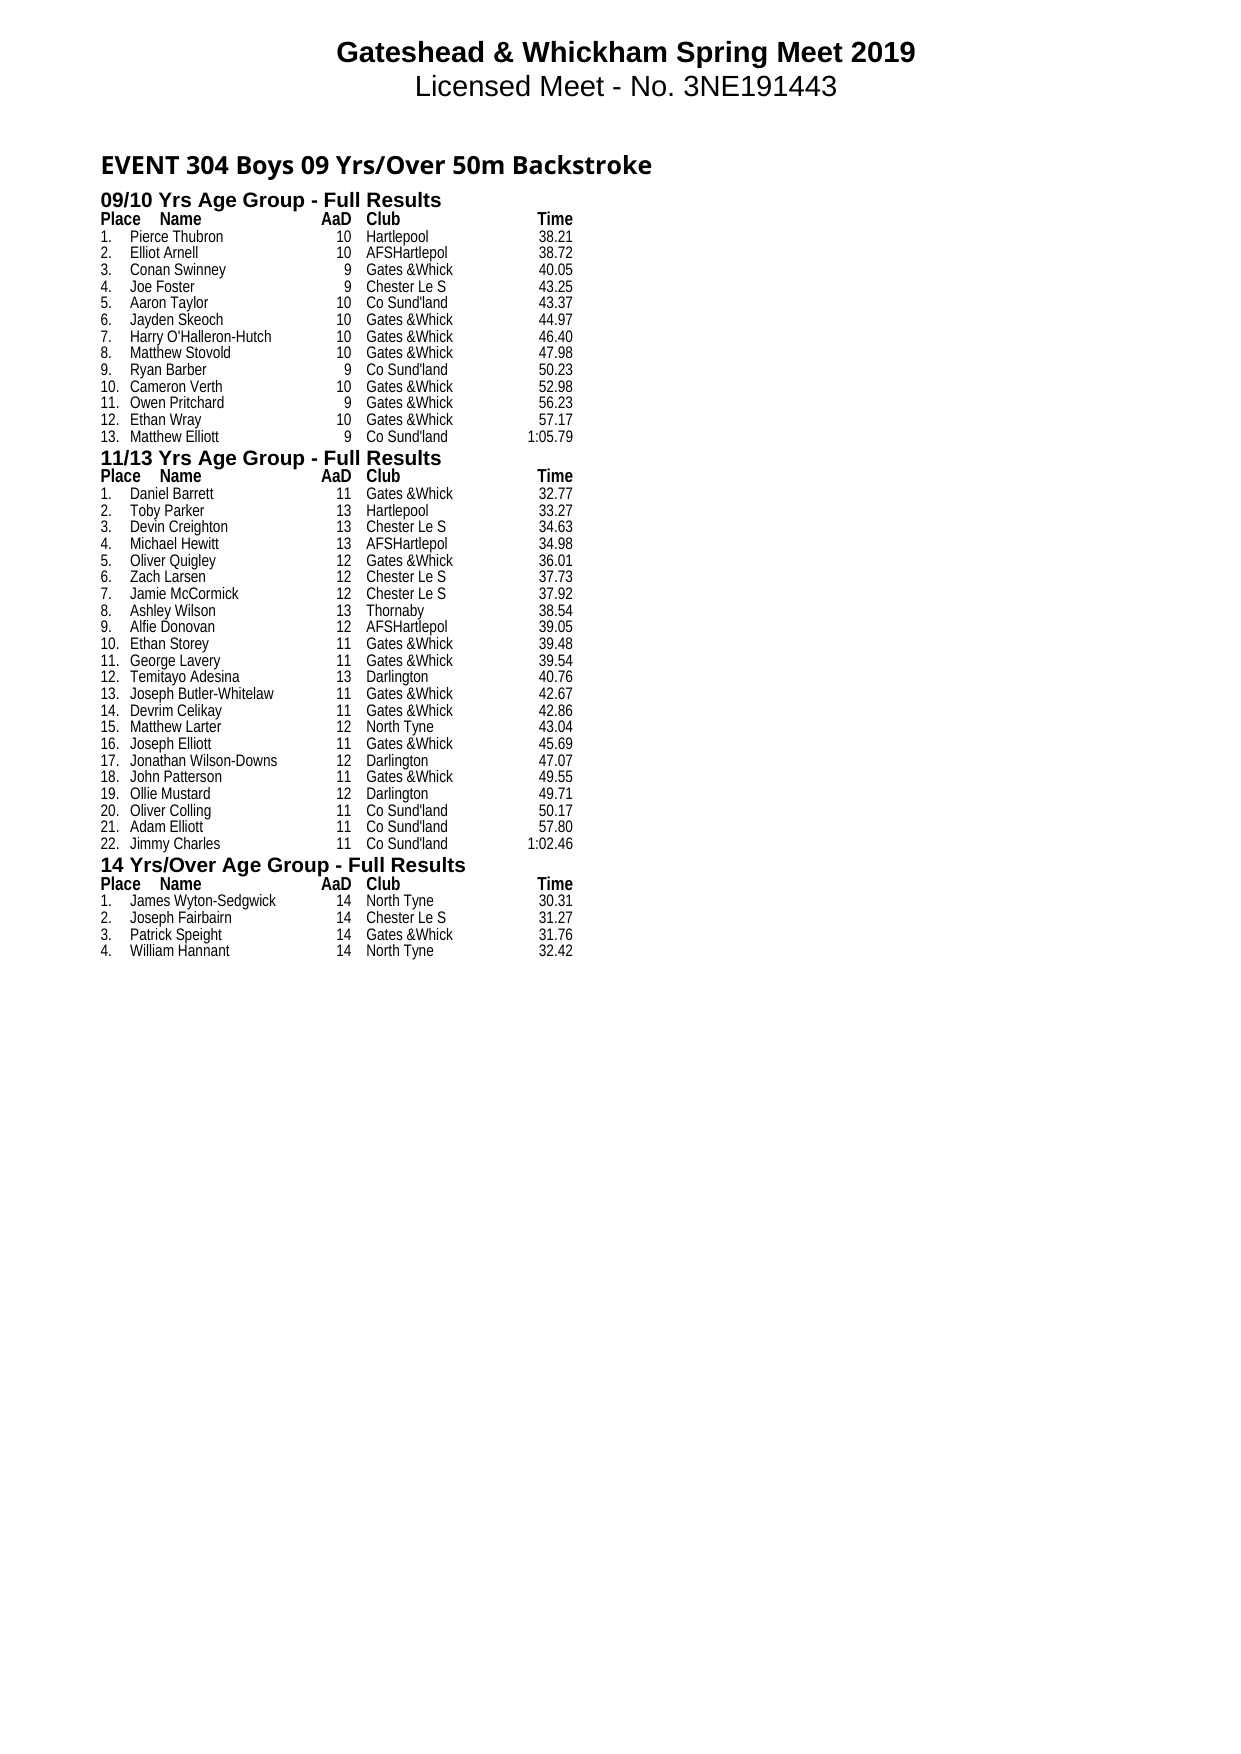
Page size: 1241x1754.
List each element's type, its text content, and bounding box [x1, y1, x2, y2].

text 8. Matthew Stovold 10 Gates &Whick 47.98 [100, 345, 1152, 362]
text 1. James Wyton-Sedgwick 14 North Tyne 30.31 [100, 893, 1152, 910]
text 5. Oliver Quigley 12 Gates &Whick 36.01 [100, 553, 1152, 569]
text 7. Jamie McCormick 12 Chester Le S 37.92 [100, 586, 1152, 603]
text 10. Cameron Verth 10 Gates &Whick 52.98 [100, 379, 1152, 395]
text Place Name AaD Club Time [100, 877, 1152, 893]
text 7. Harry O'Halleron-Hutch 10 Gates &Whick 46.40 [100, 329, 1152, 345]
text 10. Ethan Storey 11 Gates &Whick 39.48 [100, 636, 1152, 653]
text 6. Jayden Skeoch 10 Gates &Whick 44.97 [100, 312, 1152, 329]
text 13. Joseph Butler-Whitelaw 11 Gates &Whick 42.67 [100, 686, 1152, 703]
text 9. Alfie Donovan 12 AFSHartlepol 39.05 [100, 619, 1152, 636]
text 9. Ryan Barber 9 Co Sund'land 50.23 [100, 362, 1152, 379]
text 1. Pierce Thubron 10 Hartlepool 38.21 [100, 229, 1152, 245]
text 11. George Lavery 11 Gates &Whick 39.54 [100, 653, 1152, 669]
text 4. Michael Hewitt 13 AFSHartlepol 34.98 [100, 536, 1152, 553]
text 14 Yrs/Over Age Group - Full Results [100, 853, 1152, 877]
text 18. John Patterson 11 Gates &Whick 49.55 [100, 769, 1152, 786]
text 8. Ashley Wilson 13 Thornaby 38.54 [100, 603, 1152, 619]
text 21. Adam Elliott 11 Co Sund'land 57.80 [100, 819, 1152, 836]
text 1. Daniel Barrett 11 Gates &Whick 32.77 [100, 486, 1152, 503]
text 2. Joseph Fairbairn 14 Chester Le S 31.27 [100, 910, 1152, 927]
text 3. Patrick Speight 14 Gates &Whick 31.76 [100, 927, 1152, 943]
text 16. Joseph Elliott 11 Gates &Whick 45.69 [100, 736, 1152, 753]
text 11/13 Yrs Age Group - Full Results [100, 445, 1152, 469]
text 22. Jimmy Charles 11 Co Sund'land 1:02.46 [100, 836, 1152, 853]
text 19. Ollie Mustard 12 Darlington 49.71 [100, 786, 1152, 803]
text 3. Conan Swinney 9 Gates &Whick 40.05 [100, 262, 1152, 279]
text Place Name AaD Club Time [100, 469, 1152, 486]
text EVENT 304 Boys 09 Yrs/Over 50m Backstroke [100, 148, 1152, 182]
text 13. Matthew Elliott 9 Co Sund'land 1:05.79 [100, 429, 1152, 445]
text 4. Joe Foster 9 Chester Le S 43.25 [100, 279, 1152, 295]
text 09/10 Yrs Age Group - Full Results [100, 188, 1152, 212]
text 15. Matthew Larter 12 North Tyne 43.04 [100, 719, 1152, 736]
text 20. Oliver Colling 11 Co Sund'land 50.17 [100, 803, 1152, 819]
text 12. Temitayo Adesina 13 Darlington 40.76 [100, 669, 1152, 686]
text 12. Ethan Wray 10 Gates &Whick 57.17 [100, 412, 1152, 429]
text 6. Zach Larsen 12 Chester Le S 37.73 [100, 569, 1152, 586]
text 4. William Hannant 14 North Tyne 32.42 [100, 943, 1152, 960]
text 5. Aaron Taylor 10 Co Sund'land 43.37 [100, 295, 1152, 312]
text 14. Devrim Celikay 11 Gates &Whick 42.86 [100, 703, 1152, 719]
text Place Name AaD Club Time [100, 212, 1152, 229]
text 2. Elliot Arnell 10 AFSHartlepol 38.72 [100, 245, 1152, 262]
text 3. Devin Creighton 13 Chester Le S 34.63 [100, 519, 1152, 536]
text 2. Toby Parker 13 Hartlepool 33.27 [100, 503, 1152, 519]
text 11. Owen Pritchard 9 Gates &Whick 56.23 [100, 395, 1152, 412]
text 17. Jonathan Wilson-Downs 12 Darlington 47.07 [100, 753, 1152, 769]
